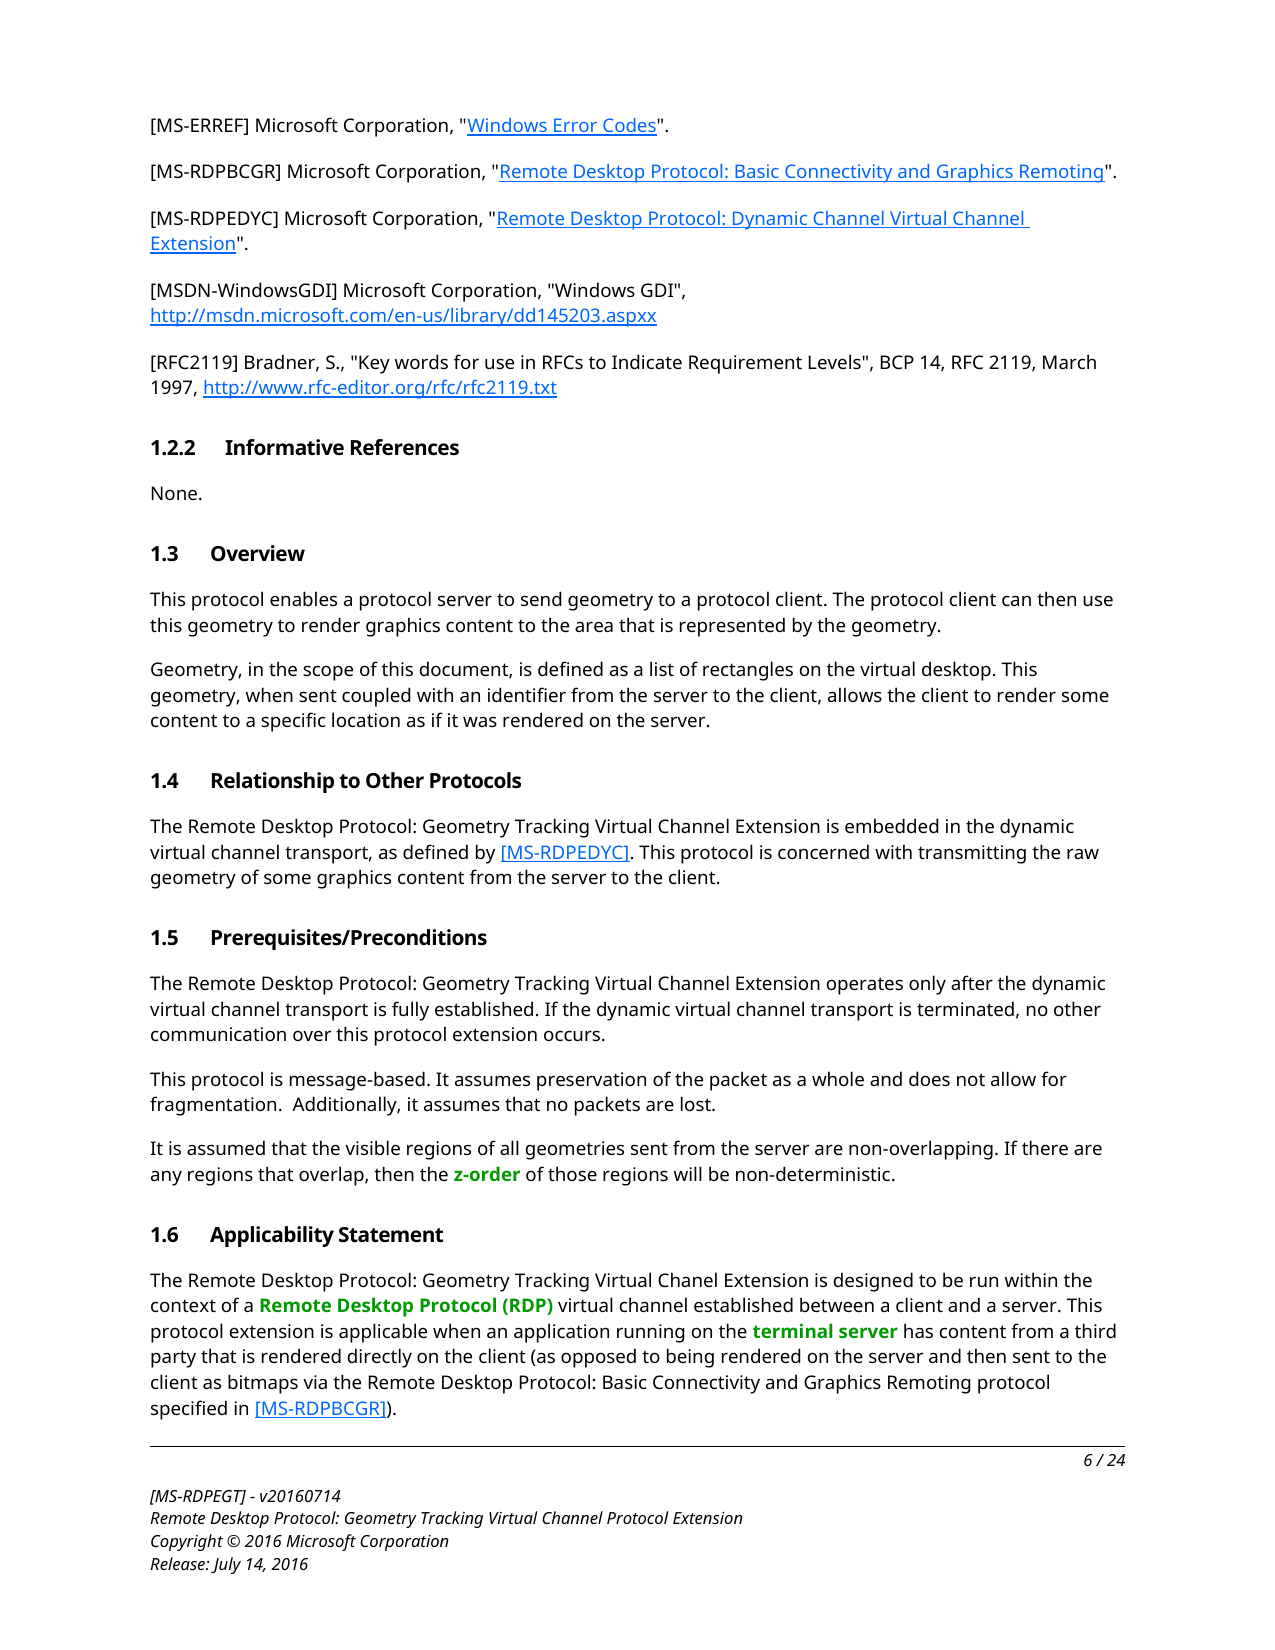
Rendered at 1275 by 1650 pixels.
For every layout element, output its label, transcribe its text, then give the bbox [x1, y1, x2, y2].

text [RFC2119] Bradner, S., "Key words for use in RFCs to Indicate Requirement Levels", BCP 14, RFC 2119, March 1997, http://www.rfc-editor.org/rfc/rfc2119.txt [150, 349, 1125, 400]
text It is assumed that the visible regions of all geometries sent from the server are non-overlapping. If there are any regions that overlap, then the z-order of those regions will be non-deterministic. [150, 1136, 1125, 1187]
text The Remote Desktop Protocol: Geometry Tracking Virtual Channel Extension operates only after the dynamic virtual channel transport is fully established. If the dynamic virtual channel transport is terminated, no other communication over this protocol extension occurs. [150, 971, 1125, 1047]
text The Remote Desktop Protocol: Geometry Tracking Virtual Channel Extension is embedded in the dynamic virtual channel transport, as defined by [MS-RDPEDYC]. This protocol is concerned with transmitting the raw geometry of some graphics content from the server to the client. [150, 813, 1125, 890]
text [MS-ERREF] Microsoft Corporation, "Windows Error Codes". [150, 112, 1125, 138]
text [MS-RDPBCGR] Microsoft Corporation, "Remote Desktop Protocol: Basic Connectivity and Graphics Remoting". [150, 159, 1125, 184]
text None. [150, 481, 1125, 506]
subtitle Informative References [150, 433, 1125, 462]
text This protocol is message-based. It assumes preservation of the packet as a whole and does not allow for fragmentation. Additionally, it assumes that no packets are lost. [150, 1066, 1125, 1117]
subtitle Relationship to Other Protocols [150, 766, 1125, 795]
subtitle Overview [150, 539, 1125, 568]
subtitle Prerequisites/Preconditions [150, 923, 1125, 952]
text [MS-RDPEDYC] Microsoft Corporation, "Remote Desktop Protocol: Dynamic Channel Virtual Channel Extension". [150, 205, 1125, 256]
text Geometry, in the scope of this document, is defined as a list of rectangles on the virtual desktop. This geometry, when sent coupled with an identifier from the server to the client, allows the client to render some content to a specific location as if it was rendered on the server. [150, 656, 1125, 733]
subtitle Applicability Statement [150, 1220, 1125, 1248]
text This protocol enables a protocol server to send geometry to a protocol client. The protocol client can then use this geometry to render graphics content to the area that is represented by the geometry. [150, 587, 1125, 638]
text [MSDN-WindowsGDI] Microsoft Corporation, "Windows GDI", http://msdn.microsoft.com/en-us/library/dd145203.aspxx [150, 277, 1125, 328]
text The Remote Desktop Protocol: Geometry Tracking Virtual Chanel Extension is designed to be run within the context of a Remote Desktop Protocol (RDP) virtual channel established between a client and a server. This protocol extension is applicable when an application running on the terminal server has content from a third party that is rendered directly on the client (as opposed to being rendered on the server and then sent to the client as bitmaps via the Remote Desktop Protocol: Basic Connectivity and Graphics Remoting protocol specified in [MS-RDPBCGR]). [150, 1267, 1125, 1420]
